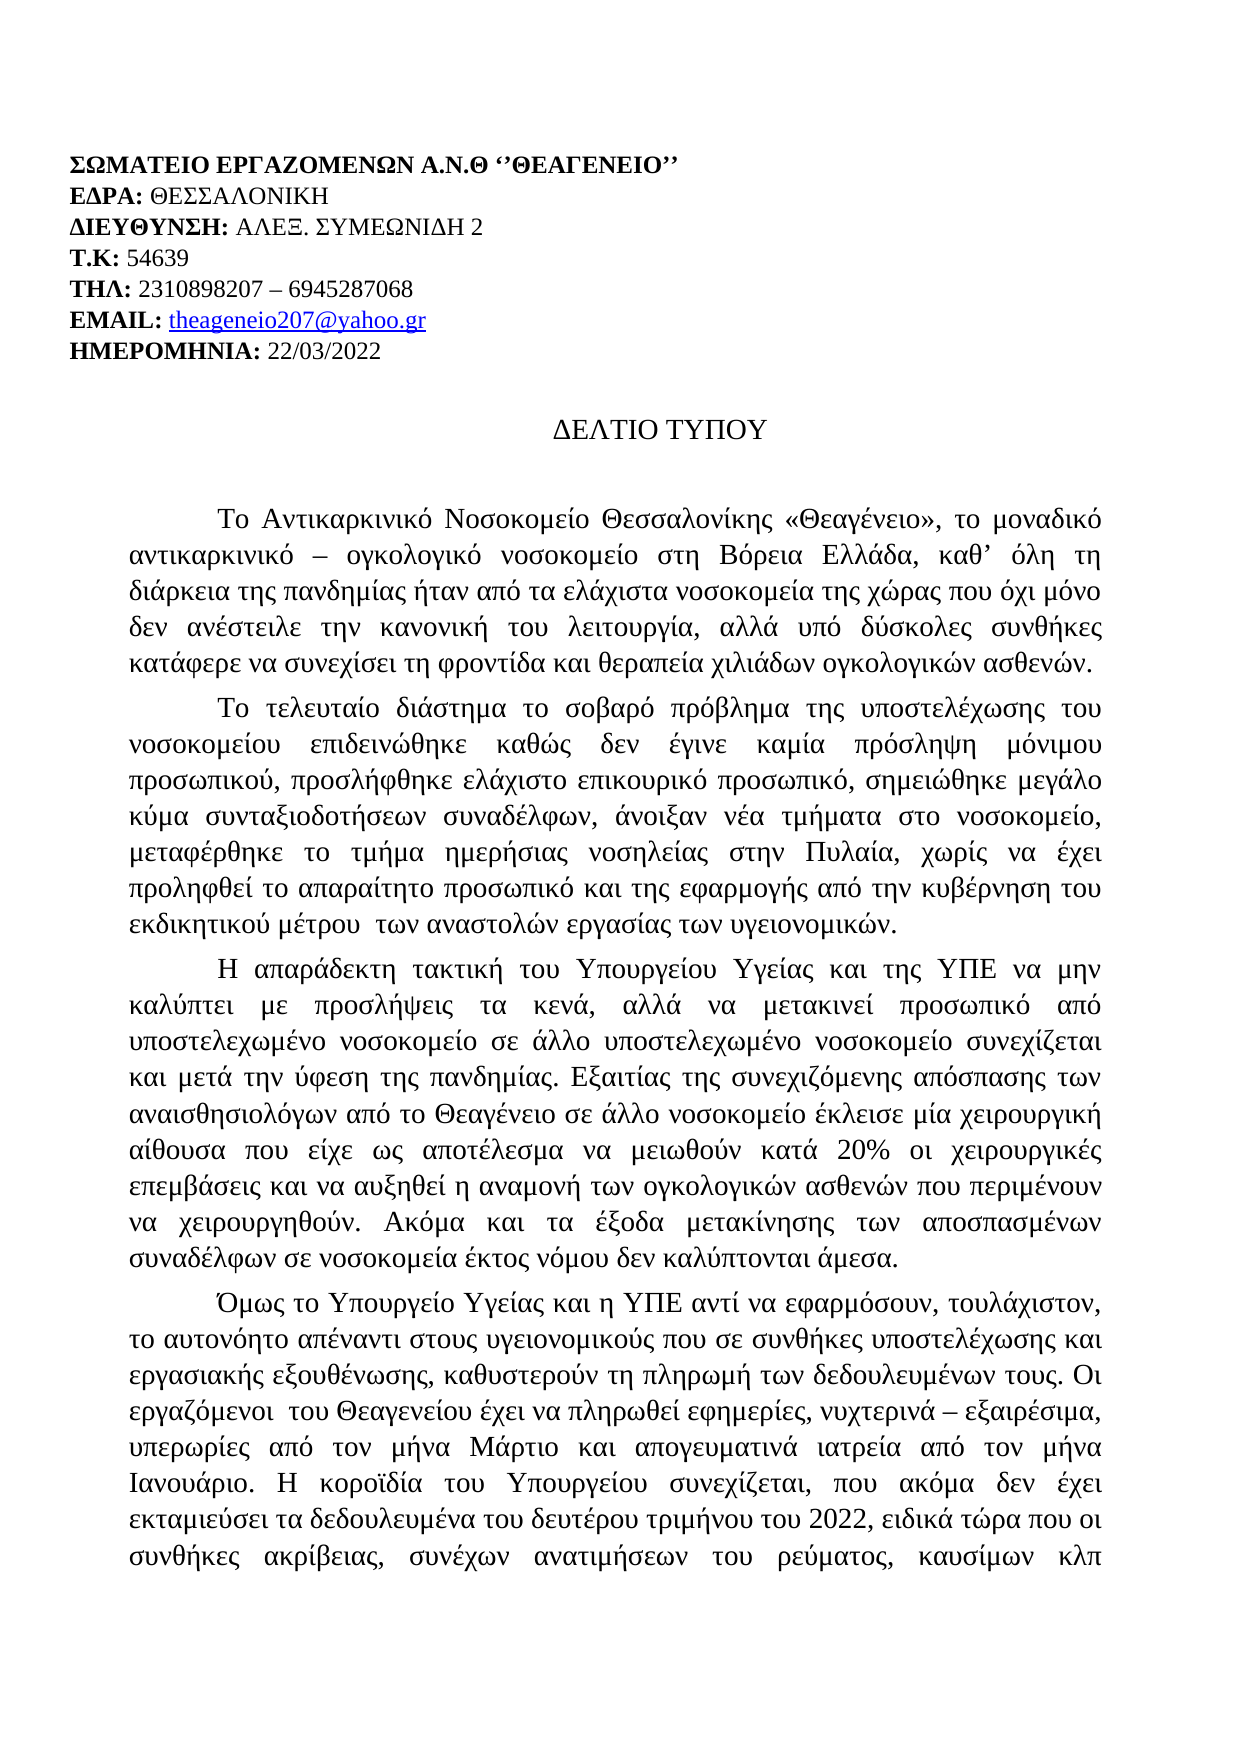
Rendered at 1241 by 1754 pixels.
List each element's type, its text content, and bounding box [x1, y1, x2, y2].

text ΕMAIL: theageneio207@yahoo.gr [69, 305, 1177, 334]
text Το τελευταίο διάστημα το σοβαρό πρόβλημα της υποστελέχωσης του νοσοκομείου επιδεινώθηκε καθώς δεν έγινε καμία πρόσληψη μόνιμου προσωπικού, προσλήφθηκε ελάχιστο επικουρικό προσωπικό, σημειώθηκε μεγάλο κύμα συνταξιοδοτήσεων συναδέλφων, άνοιξαν νέα τμήματα στο νοσοκομείο, μεταφέρθηκε το τμήμα ημερήσιας νοσηλείας στην Πυλαία, χωρίς να έχει προληφθεί το απαραίτητο προσωπικό και της εφαρμογής από την κυβέρνηση του εκδικητικού μέτρου των αναστολών εργασίας των υγειονομικών. [128, 690, 1103, 940]
text ΔΙΕΥΘΥΝΣΗ: ΑΛΕΞ. ΣΥΜΕΩΝΙΔΗ 2 [69, 212, 1177, 241]
text ΕΔΡΑ: ΘΕΣΣΑΛΟΝΙΚΗ [69, 181, 1177, 210]
text ΣΩΜΑΤΕΙΟ ΕΡΓΑΖΟΜΕΝΩΝ Α.Ν.Θ ‘’ΘΕΑΓΕΝΕΙΟ’’ [69, 150, 1177, 179]
text Το Αντικαρκινικό Νοσοκομείο Θεσσαλονίκης «Θεαγένειο», το μοναδικό αντικαρκινικό – ογκολογικό νοσοκομείο στη Βόρεια Ελλάδα, καθ’ όλη τη διάρκεια της πανδημίας ήταν από τα ελάχιστα νοσοκομεία της χώρας που όχι μόνο δεν ανέστειλε την κανονική του λειτουργία, αλλά υπό δύσκολες συνθήκες κατάφερε να συνεχίσει τη φροντίδα και θεραπεία χιλιάδων ογκολογικών ασθενών. [128, 501, 1103, 679]
text ΔΕΛΤΙΟ ΤΥΠΟΥ [128, 412, 1103, 445]
text Η απαράδεκτη τακτική του Υπουργείου Υγείας και της ΥΠΕ να μην καλύπτει με προσλήψεις τα κενά, αλλά να μετακινεί προσωπικό από υποστελεχωμένο νοσοκομείο σε άλλο υποστελεχωμένο νοσοκομείο συνεχίζεται και μετά την ύφεση της πανδημίας. Εξαιτίας της συνεχιζόμενης απόσπασης των αναισθησιολόγων από το Θεαγένειο σε άλλο νοσοκομείο έκλεισε μία χειρουργική αίθουσα που είχε ως αποτέλεσμα να μειωθούν κατά 20% οι χειρουργικές επεμβάσεις και να αυξηθεί η αναμονή των ογκολογικών ασθενών που περιμένουν να χειρουργηθούν. Ακόμα και τα έξοδα μετακίνησης των αποσπασμένων συναδέλφων σε νοσοκομεία έκτος νόμου δεν καλύπτονται άμεσα. [128, 951, 1103, 1274]
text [128, 1285, 1103, 1571]
text ΤΗΛ: 2310898207 – 6945287068 [69, 274, 1177, 303]
text ΗΜΕΡΟΜΗΝΙΑ: 22/03/2022 [69, 336, 1177, 365]
text Τ.Κ: 54639 [69, 243, 1177, 272]
